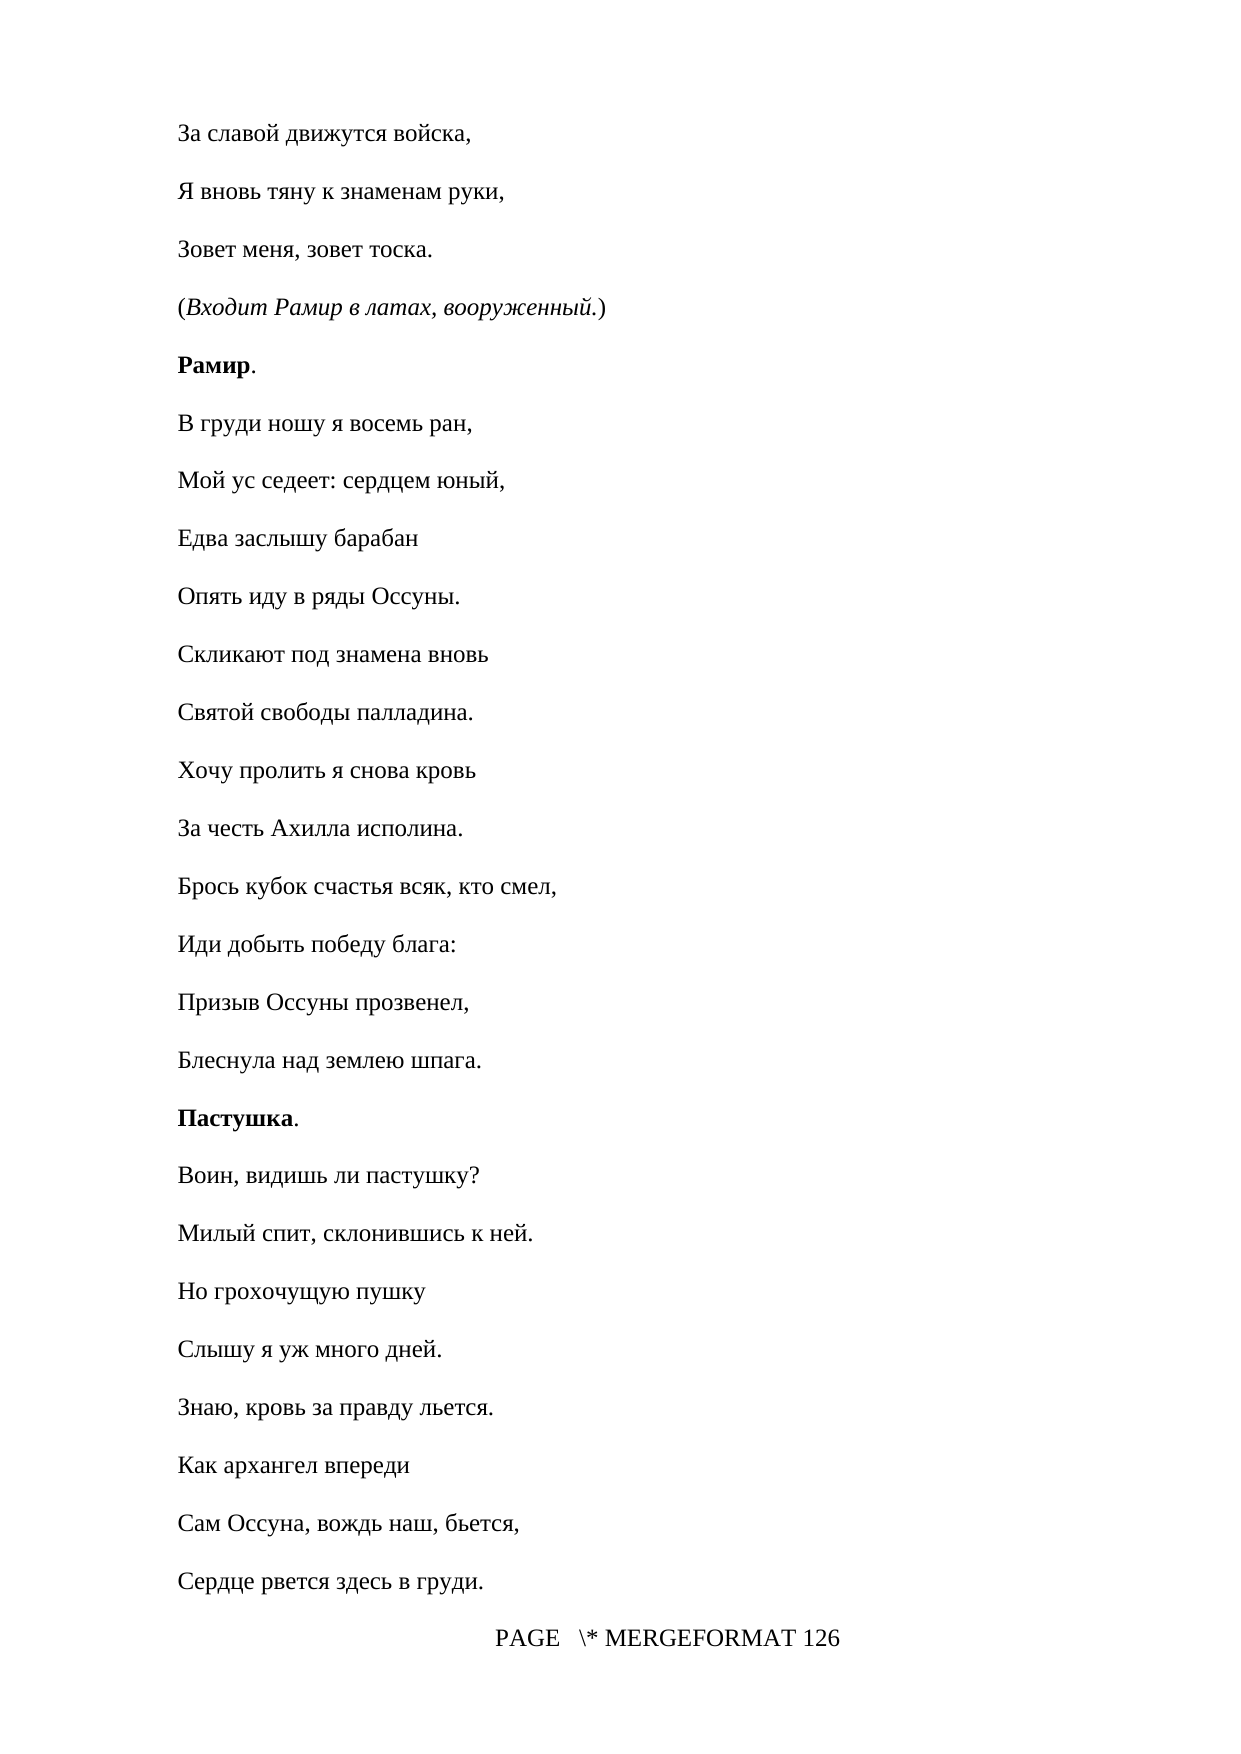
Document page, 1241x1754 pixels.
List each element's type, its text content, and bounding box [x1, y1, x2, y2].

text Пастушка. [177, 1103, 1152, 1131]
text Знаю, кровь за правду льется. [177, 1392, 1152, 1421]
text (Входит Рамир в латах, вооруженный.) [177, 292, 1152, 321]
text Рамир. [177, 350, 1152, 378]
text Слышу я уж много дней. [177, 1334, 1152, 1363]
text Сердце рвется здесь в груди. [177, 1566, 1152, 1595]
text За честь Ахилла исполина. [177, 813, 1152, 842]
text Сам Оссуна, вождь наш, бьется, [177, 1508, 1152, 1537]
text Хочу пролить я снова кровь [177, 755, 1152, 784]
text Но грохочущую пушку [177, 1276, 1152, 1305]
text Зовет меня, зовет тоска. [177, 234, 1152, 263]
text За славой движутся войска, [177, 118, 1152, 147]
text Опять иду в ряды Оссуны. [177, 581, 1152, 610]
text Я вновь тяну к знаменам руки, [177, 176, 1152, 205]
text Мой ус седеет: сердцем юный, [177, 466, 1152, 494]
text Воин, видишь ли пастушку? [177, 1161, 1152, 1189]
text Милый спит, склонившись к ней. [177, 1218, 1152, 1247]
text Призыв Оссуны прозвенел, [177, 987, 1152, 1016]
text Скликают под знамена вновь [177, 639, 1152, 668]
text Едва заслышу барабан [177, 523, 1152, 552]
text Святой свободы палладина. [177, 697, 1152, 726]
text Как архангел впереди [177, 1450, 1152, 1479]
text Блеснула над землею шпага. [177, 1045, 1152, 1073]
text В груди ношу я восемь ран, [177, 408, 1152, 436]
text Иди добыть победу блага: [177, 929, 1152, 958]
text Брось кубок счастья всяк, кто смел, [177, 871, 1152, 900]
